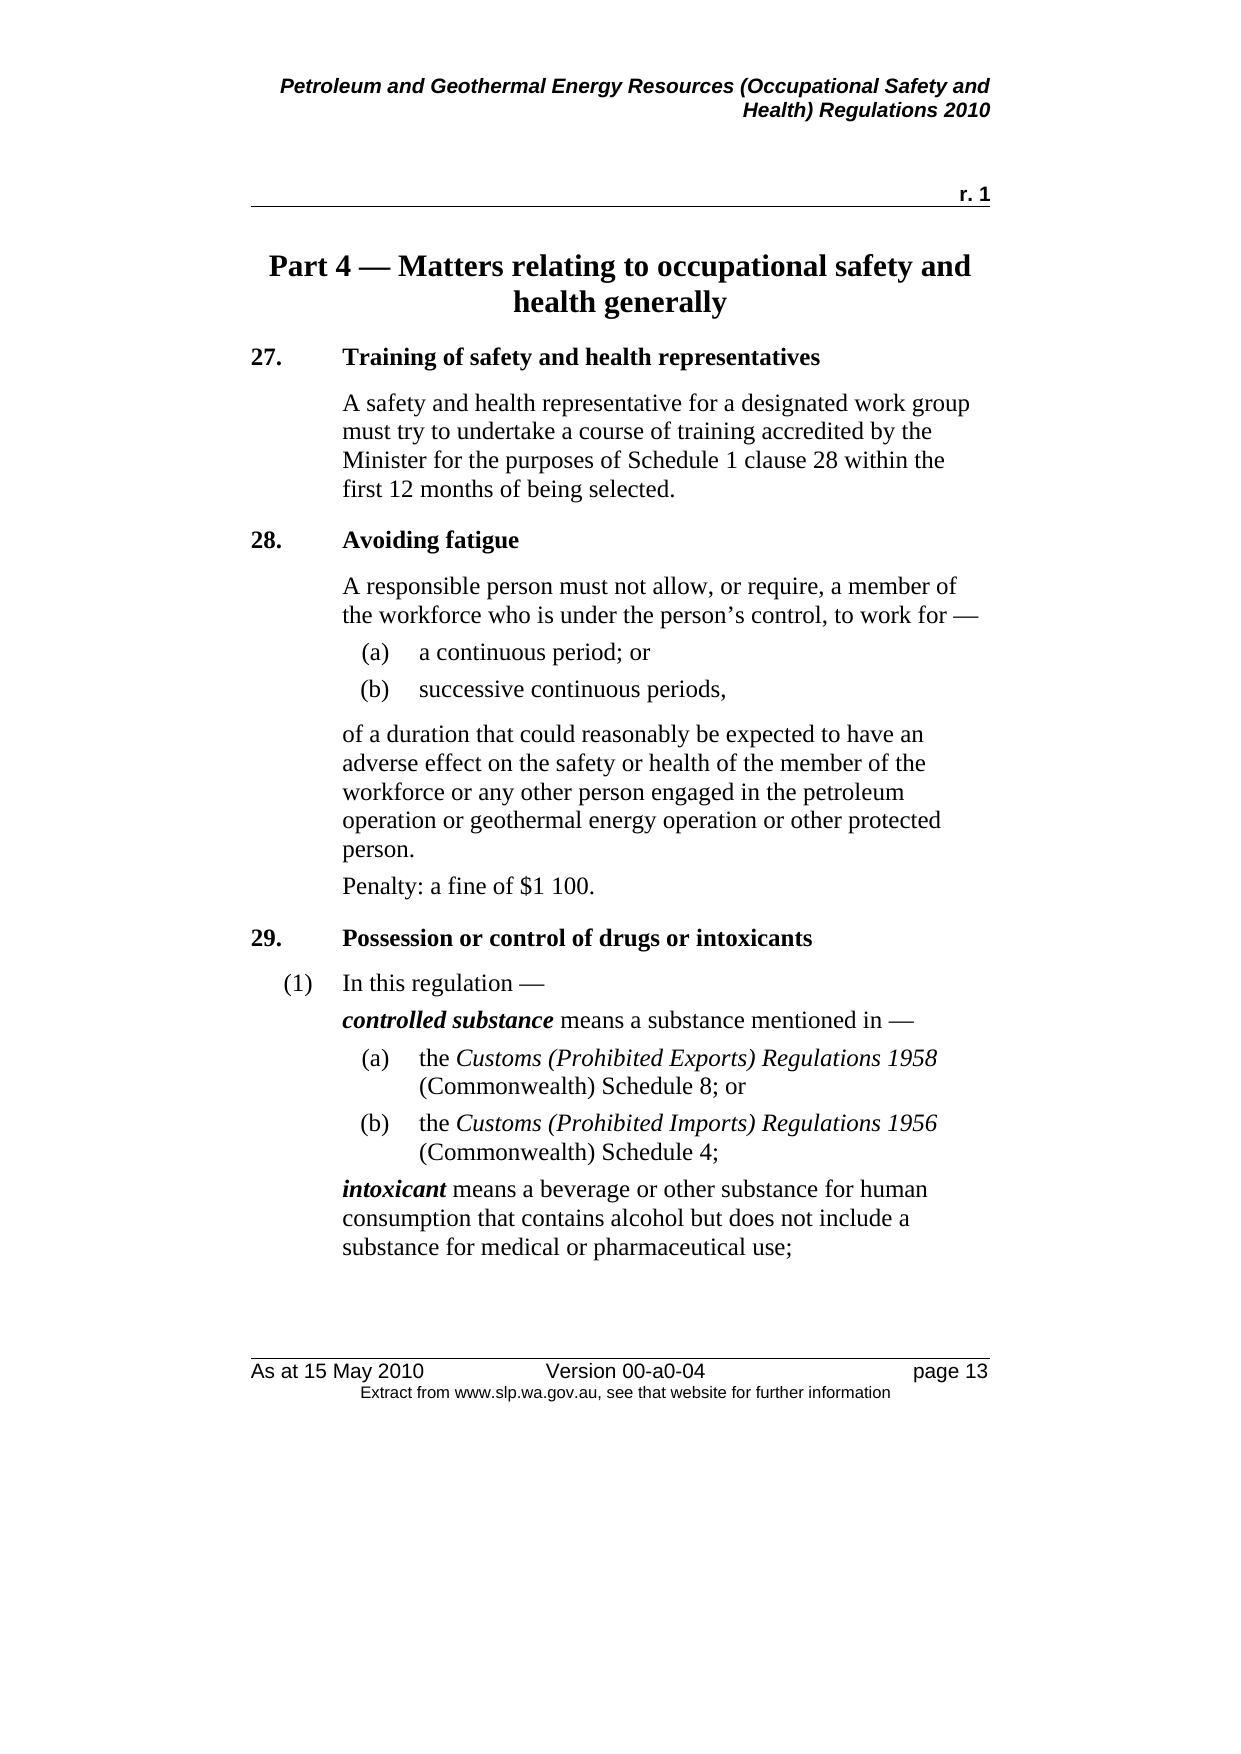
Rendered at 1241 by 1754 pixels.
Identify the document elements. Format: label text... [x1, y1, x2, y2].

text controlled substance means a substance mentioned in — [251, 1006, 990, 1034]
text (a) a continuous period; or [251, 637, 990, 666]
text of a duration that could reasonably be expected to have an adverse effect on the safety or health of the member of the workforce or any other person engaged in the petroleum operation or geothermal energy operation or other protected person. [251, 719, 990, 863]
text intoxicant means a beverage or other substance for human consumption that contains alcohol but does not include a substance for medical or pharmaceutical use; [251, 1174, 990, 1261]
subtitle 28. Avoiding fatigue [251, 526, 990, 554]
subtitle 27. Training of safety and health representatives [251, 342, 990, 371]
text (b) successive continuous periods, [251, 674, 990, 703]
text A responsible person must not allow, or require, a member of the workforce who is under the person’s control, to work for — [251, 571, 990, 628]
text (1) In this regulation — [251, 968, 990, 997]
subtitle Part 4 — Matters relating to occupational safety and health generally [251, 247, 990, 319]
subtitle 29. Possession or control of drugs or intoxicants [251, 923, 990, 952]
text (a) the Customs (Prohibited Exports) Regulations 1958 (Commonwealth) Schedule 8; or [251, 1043, 990, 1100]
text (b) the Customs (Prohibited Imports) Regulations 1956 (Commonwealth) Schedule 4; [251, 1108, 990, 1166]
text A safety and health representative for a designated work group must try to undertake a course of training accredited by the Minister for the purposes of Schedule 1 clause 28 within the first 12 months of being selected. [251, 388, 990, 503]
text Penalty: a fine of $1 100. [251, 871, 990, 900]
